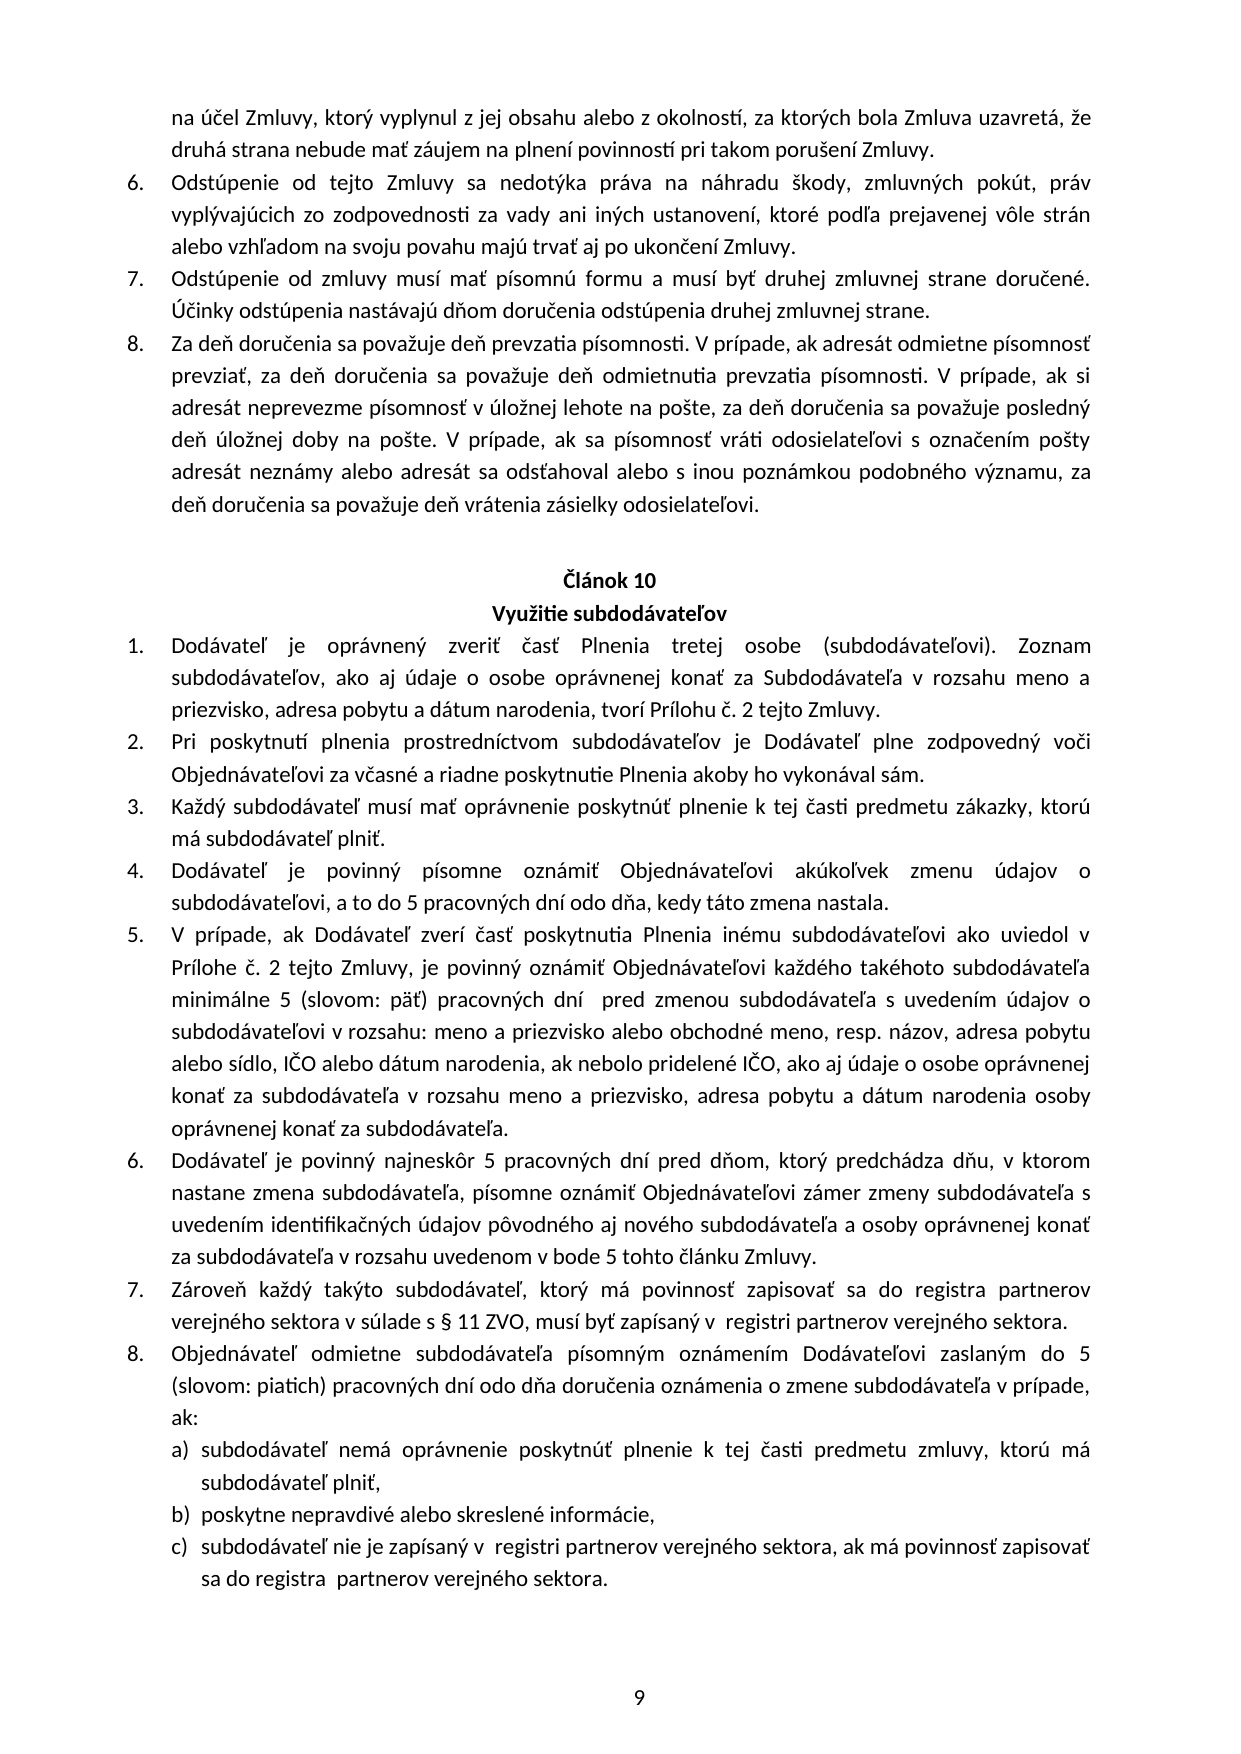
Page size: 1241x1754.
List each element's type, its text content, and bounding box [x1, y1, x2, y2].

list subdodávateľ nemá oprávnenie poskytnúť plnenie k tej časti predmetu zmluvy, ktorú má subdodávateľ plniť, [171, 1436, 1092, 1496]
list Odstúpenie od zmluvy musí mať písomnú formu a musí byť druhej zmluvnej strane doručené. Účinky odstúpenia nastávajú dňom doručenia odstúpenia druhej zmluvnej strane. [127, 264, 1092, 324]
list subdodávateľ nie je zapísaný v registri partnerov verejného sektora, ak má povinnosť zapisovať sa do registra partnerov verejného sektora. [171, 1532, 1092, 1592]
list Dodávateľ je povinný najneskôr 5 pracovných dní pred dňom, ktorý predchádza dňu, v ktorom nastane zmena subdodávateľa, písomne oznámiť Objednávateľovi zámer zmeny subdodávateľa s uvedením identifikačných údajov pôvodného aj nového subdodávateľa a osoby oprávnenej konať za subdodávateľa v rozsahu uvedenom v bode 5 tohto článku Zmluvy. [127, 1146, 1092, 1271]
list Každý subdodávateľ musí mať oprávnenie poskytnúť plnenie k tej časti predmetu zákazky, ktorú má subdodávateľ plniť. [127, 792, 1092, 852]
list Pri poskytnutí plnenia prostredníctvom subdodávateľov je Dodávateľ plne zodpovedný voči Objednávateľovi za včasné a riadne poskytnutie Plnenia akoby ho vykonával sám. [127, 727, 1092, 788]
list Odstúpenie od tejto Zmluvy sa nedotýka práva na náhradu škody, zmluvných pokút, práv vyplývajúcich zo zodpovednosti za vady ani iných ustanovení, ktoré podľa prejavenej vôle strán alebo vzhľadom na svoju povahu majú trvať aj po ukončení Zmluvy. [127, 168, 1092, 260]
list Zároveň každý takýto subdodávateľ, ktorý má povinnosť zapisovať sa do registra partnerov verejného sektora v súlade s § 11 ZVO, musí byť zapísaný v registri partnerov verejného sektora. [127, 1275, 1092, 1335]
text Využitie subdodávateľov [127, 599, 1092, 627]
list Objednávateľ odmietne subdodávateľa písomným oznámením Dodávateľovi zaslaným do 5 (slovom: piatich) pracovných dní odo dňa doručenia oznámenia o zmene subdodávateľa v prípade, ak: [127, 1339, 1092, 1431]
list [127, 103, 1092, 164]
list Dodávateľ je povinný písomne oznámiť Objednávateľovi akúkoľvek zmenu údajov o subdodávateľovi, a to do 5 pracovných dní odo dňa, kedy táto zmena nastala. [127, 856, 1092, 916]
list poskytne nepravdivé alebo skreslené informácie, [171, 1500, 1092, 1528]
text Článok 10 [127, 567, 1092, 594]
list Dodávateľ je oprávnený zveriť časť Plnenia tretej osobe (subdodávateľovi). Zoznam subdodávateľov, ako aj údaje o osobe oprávnenej konať za Subdodávateľa v rozsahu meno a priezvisko, adresa pobytu a dátum narodenia, tvorí Prílohu č. 2 tejto Zmluvy. [127, 631, 1092, 723]
list Za deň doručenia sa považuje deň prevzatia písomnosti. V prípade, ak adresát odmietne písomnosť prevziať, za deň doručenia sa považuje deň odmietnutia prevzatia písomnosti. V prípade, ak si adresát neprevezme písomnosť v úložnej lehote na pošte, za deň doručenia sa považuje posledný deň úložnej doby na pošte. V prípade, ak sa písomnosť vráti odosielateľovi s označením pošty adresát neznámy alebo adresát sa odsťahoval alebo s inou poznámkou podobného významu, za deň doručenia sa považuje deň vrátenia zásielky odosielateľovi. [127, 329, 1092, 518]
list V prípade, ak Dodávateľ zverí časť poskytnutia Plnenia inému subdodávateľovi ako uviedol v Prílohe č. 2 tejto Zmluvy, je povinný oznámiť Objednávateľovi každého takéhoto subdodávateľa minimálne 5 (slovom: päť) pracovných dní pred zmenou subdodávateľa s uvedením údajov o subdodávateľovi v rozsahu: meno a priezvisko alebo obchodné meno, resp. názov, adresa pobytu alebo sídlo, IČO alebo dátum narodenia, ak nebolo pridelené IČO, ako aj údaje o osobe oprávnenej konať za subdodávateľa v rozsahu meno a priezvisko, adresa pobytu a dátum narodenia osoby oprávnenej konať za subdodávateľa. [127, 921, 1092, 1142]
